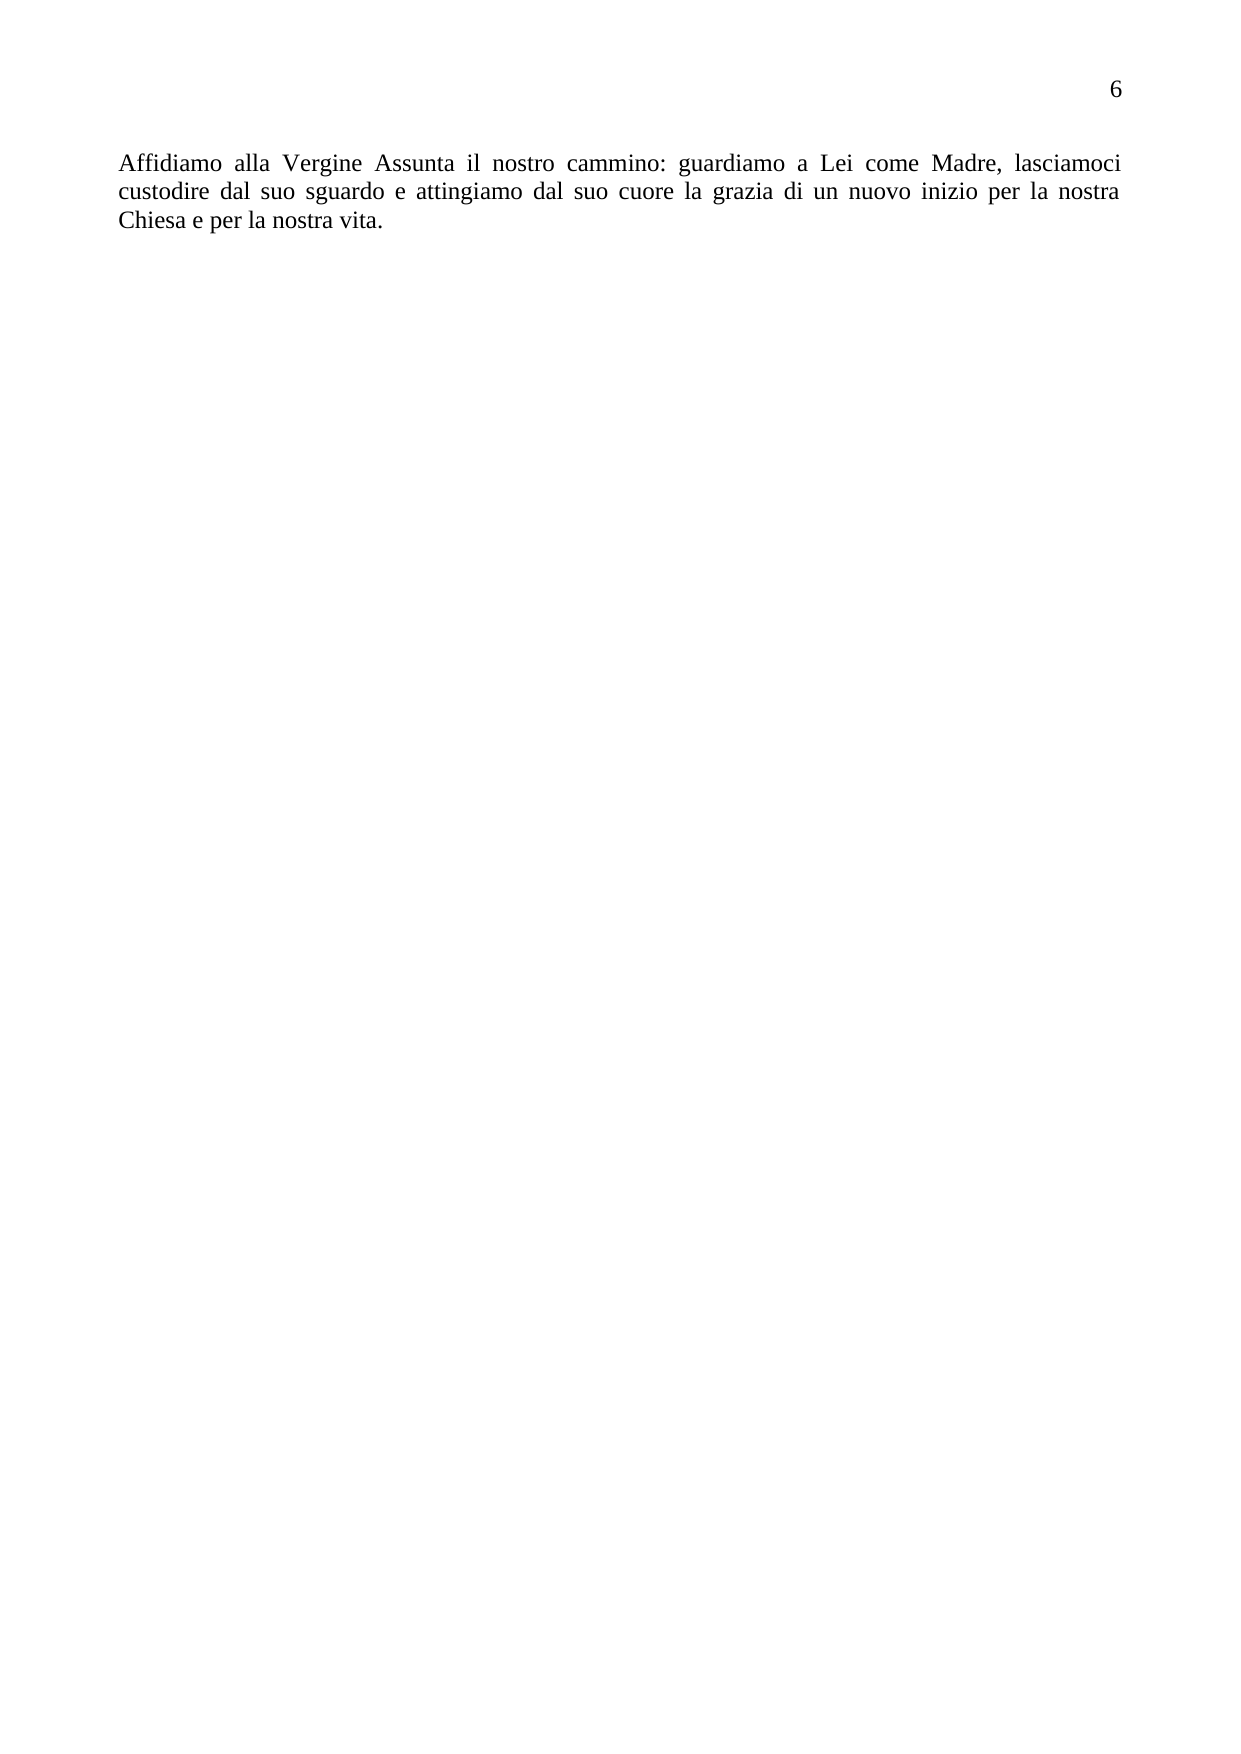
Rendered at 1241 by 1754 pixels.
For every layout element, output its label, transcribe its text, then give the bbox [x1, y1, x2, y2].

text Affidiamo alla Vergine Assunta il nostro cammino: guardiamo a Lei come Madre, lasciamoci custodire dal suo sguardo e attingiamo dal suo cuore la grazia di un nuovo inizio per la nostra Chiesa e per la nostra vita. [118, 148, 1122, 234]
